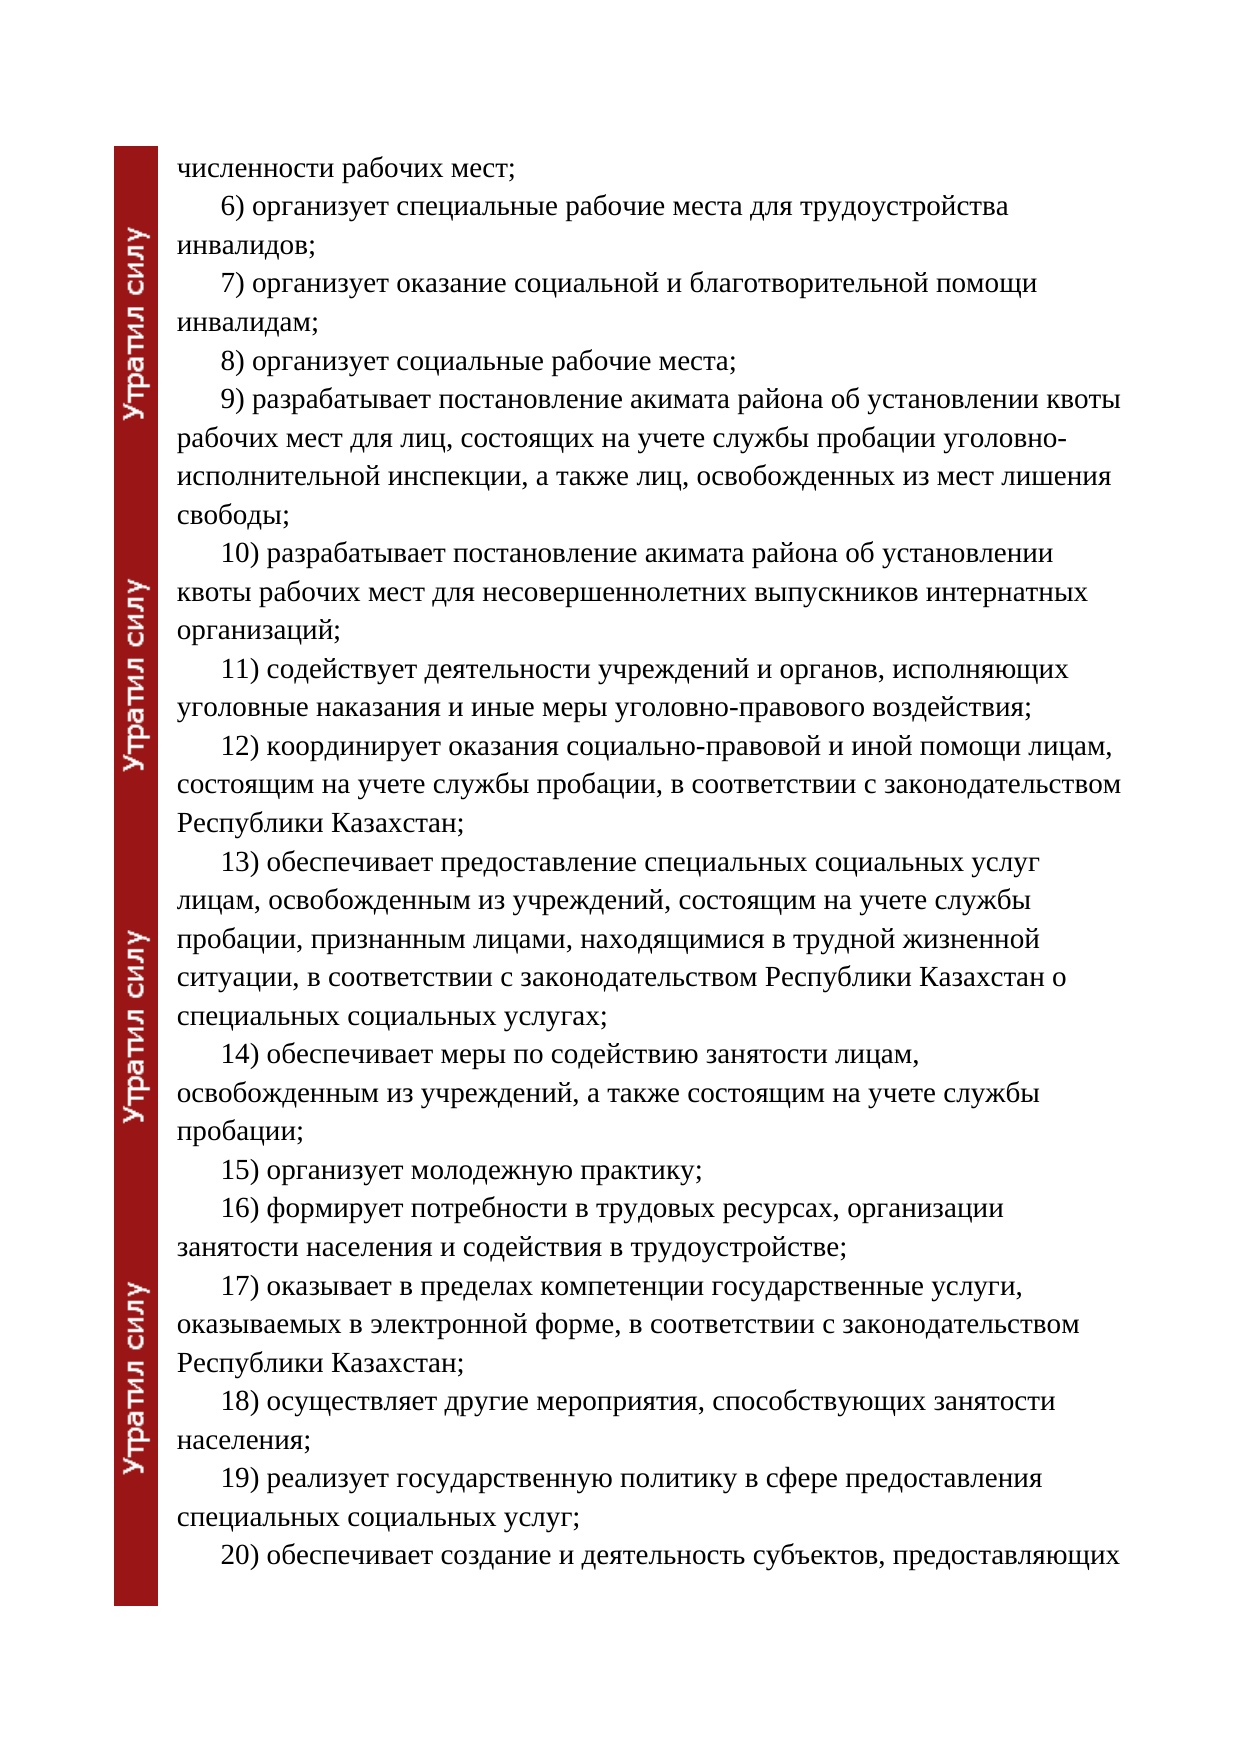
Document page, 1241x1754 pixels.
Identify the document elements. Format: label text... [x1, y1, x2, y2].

picture [114, 1571, 158, 1606]
picture [114, 146, 158, 150]
